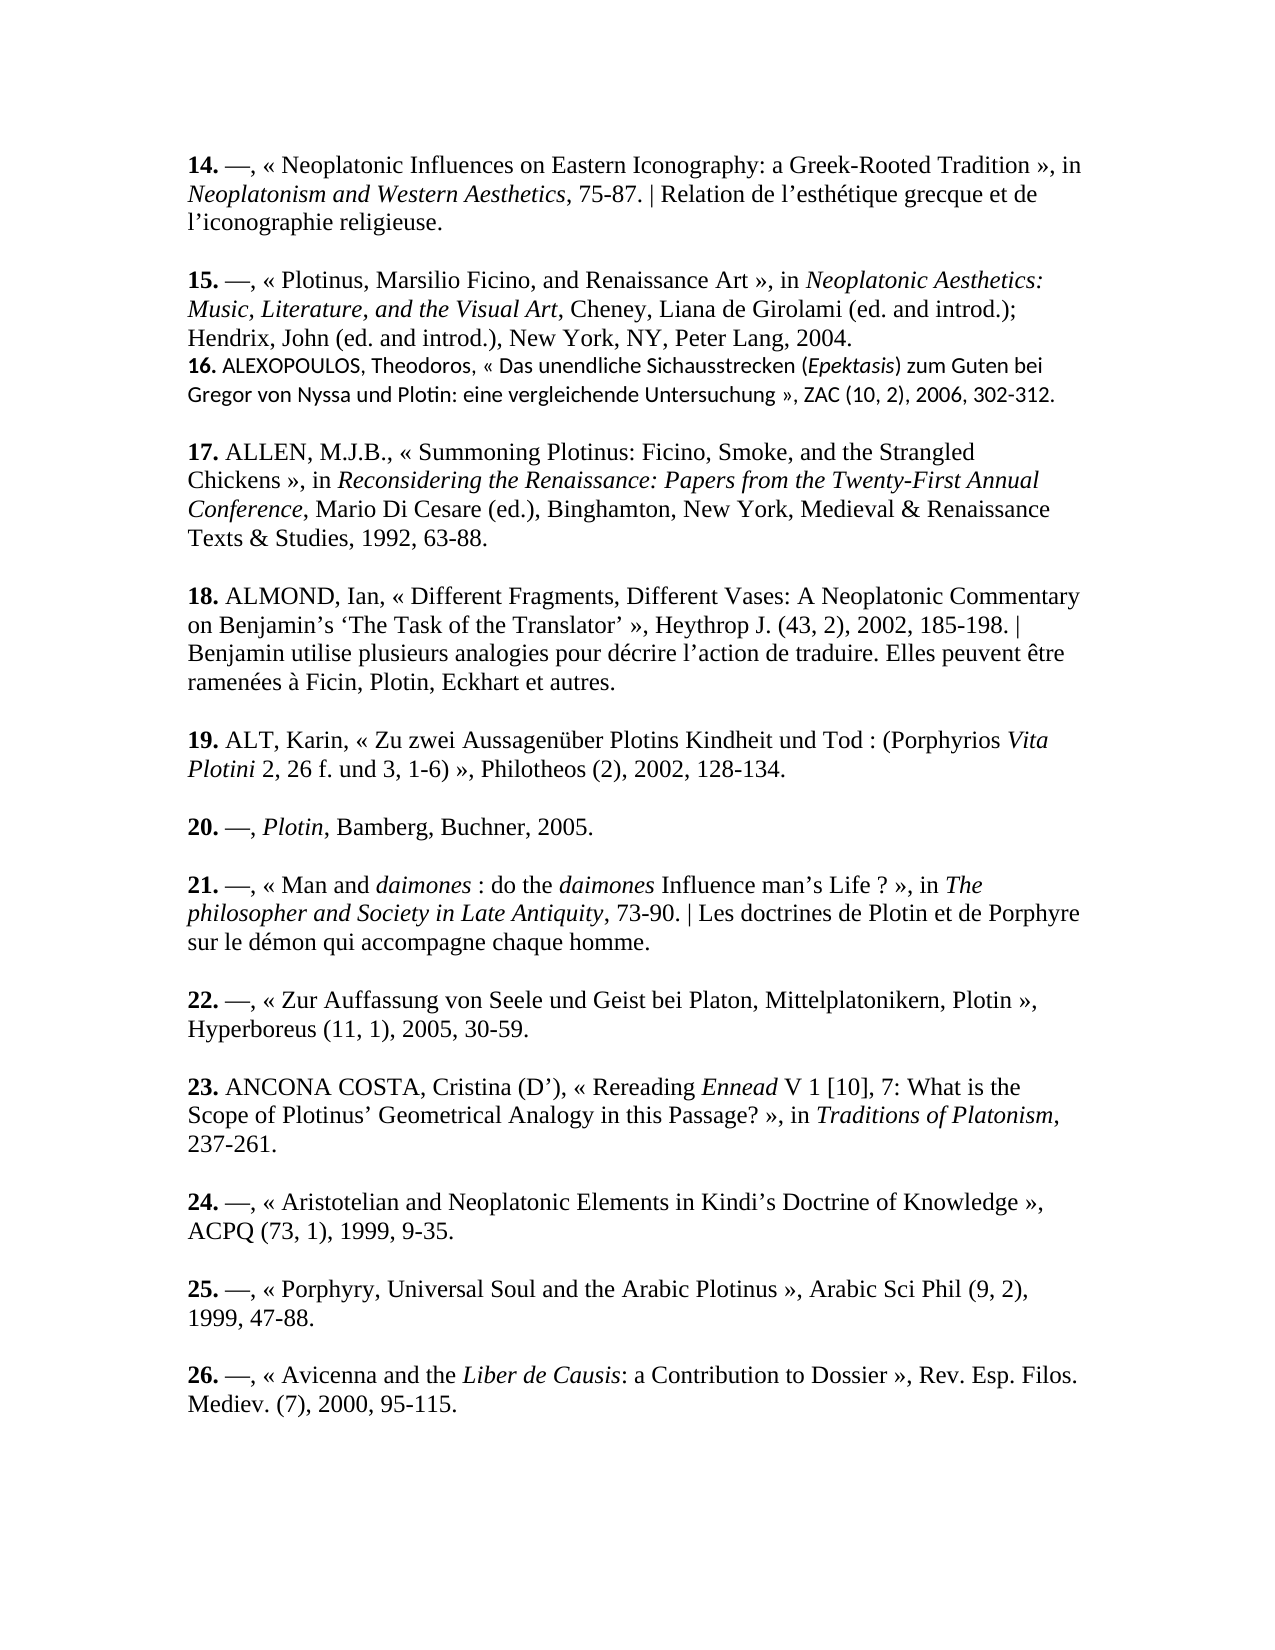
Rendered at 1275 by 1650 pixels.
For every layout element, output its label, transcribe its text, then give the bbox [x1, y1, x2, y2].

list ALT, Karin, « Zu zwei Aussagenüber Plotins Kindheit und Tod : (Porphyrios Vita Plotini 2, . und 3, 1-6) », Philotheos (2), 2002, 128-134. [187, 725, 1087, 783]
list —, « Plotinus, Marsilio Ficino, and Renaissance Art », in Neoplatonic Aesthetics: Music, Literature, and the Visual Art, Cheney, Liana de Girolami (ed. and introd.); Hendrix, John (ed. and introd.), New York, NY, Peter Lang, 2004. [187, 265, 1087, 352]
list —, « Zur Auffassung von Seele und Geist bei Platon, Mittelplatonikern, Plotin », Hyperboreus (11, 1), 2005, 30-59. [187, 985, 1087, 1043]
list —, « Porphyry, Universal Soul and the Arabic Plotinus », Arabic Sci Phil (9, 2), 1999, 47-88. [187, 1274, 1087, 1331]
list ALEXOPOULOS, Theodoros, « Das unendliche Sichausstrecken (Epektasis) zum Guten bei Gregor von Nyssa und Plotin: eine vergleichende Untersuchung », ZAC (10, 2), 2006, 302-312. [187, 352, 1087, 408]
list —, « Neoplatonic Influences on Eastern Iconography: a Greek-Rooted Tradition », in Neoplatonism and Western Aesthetics, 75-87. | Relation de l’esthétique grecque et de l’iconographie religieuse. [187, 150, 1087, 236]
list —, Plotin, Bamberg, Buchner, 2005. [187, 812, 1087, 841]
list ALMOND, Ian, « Different Fragments, Different Vases: A Neoplatonic Commentary on Benjamin’s ‘The Task of the Translator’ », Heythrop J. (43, 2), 2002, 185-198. | Benjamin utilise plusieurs analogies pour décrire l’action de traduire. Elles peuvent être ramenées à Ficin, Plotin, Eckhart et autres. [187, 581, 1087, 696]
list —, « Avicenna and the Liber de Causis: a Contribution to Dossier », Rev. Esp. Filos. Mediev. (7), 2000, 95-115. [187, 1361, 1087, 1418]
list ALLEN, M.J.B., « Summoning Plotinus: Ficino, Smoke, and the Strangled Chickens », in Reconsidering the Renaissance: Papers from the Twenty-First Annual Conference, Mario Di Cesare (ed.), Binghamton, New York, Medieval & Renaissance Texts & Studies, 1992, 63-88. [187, 437, 1087, 552]
list ANCONA COSTA, Cristina (D’), « Rereading Ennead V 1 [10], 7: What is the Scope of Plotinus’ Geometrical Analogy in this Passage? », in Traditions of Platonism, 237-261. [187, 1072, 1087, 1158]
list —, « Aristotelian and Neoplatonic Elements in Kindi’s Doctrine of Knowledge », ACPQ (73, 1), 1999, 9-35. [187, 1187, 1087, 1245]
list —, « Man and daimones : do the daimones Influence man’s Life ? », in The philosopher and Society in Late Antiquity, 73-90. | Les doctrines de Plotin et de Porphyre sur le démon qui accompagne chaque homme. [187, 870, 1087, 956]
